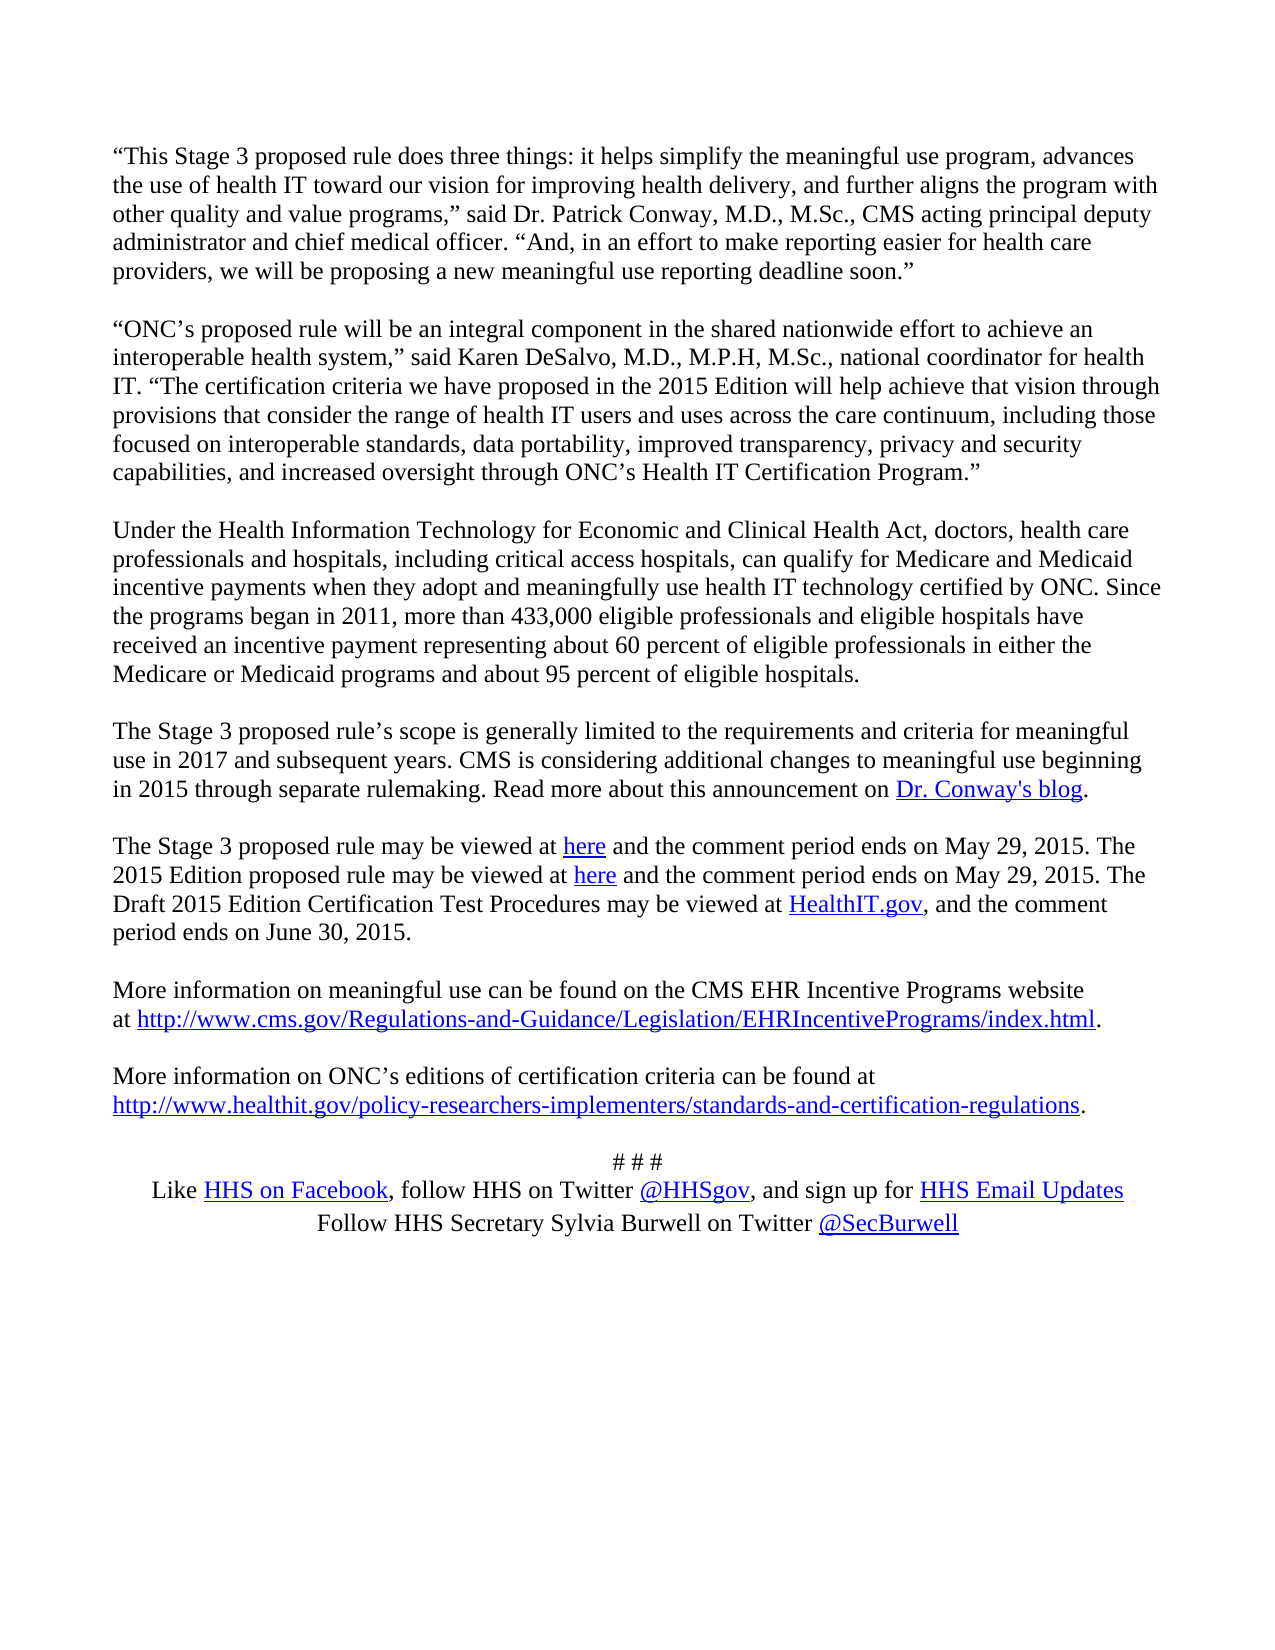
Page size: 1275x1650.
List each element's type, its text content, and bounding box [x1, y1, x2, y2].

text # # # [112, 1147, 1162, 1176]
text Like HHS on Facebook, follow HHS on Twitter @HHSgov, and sign up for HHS Email Updates Follow HHS Secretary Sylvia Burwell on Twitter @SecBurwell [112, 1176, 1162, 1237]
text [112, 112, 1162, 1147]
